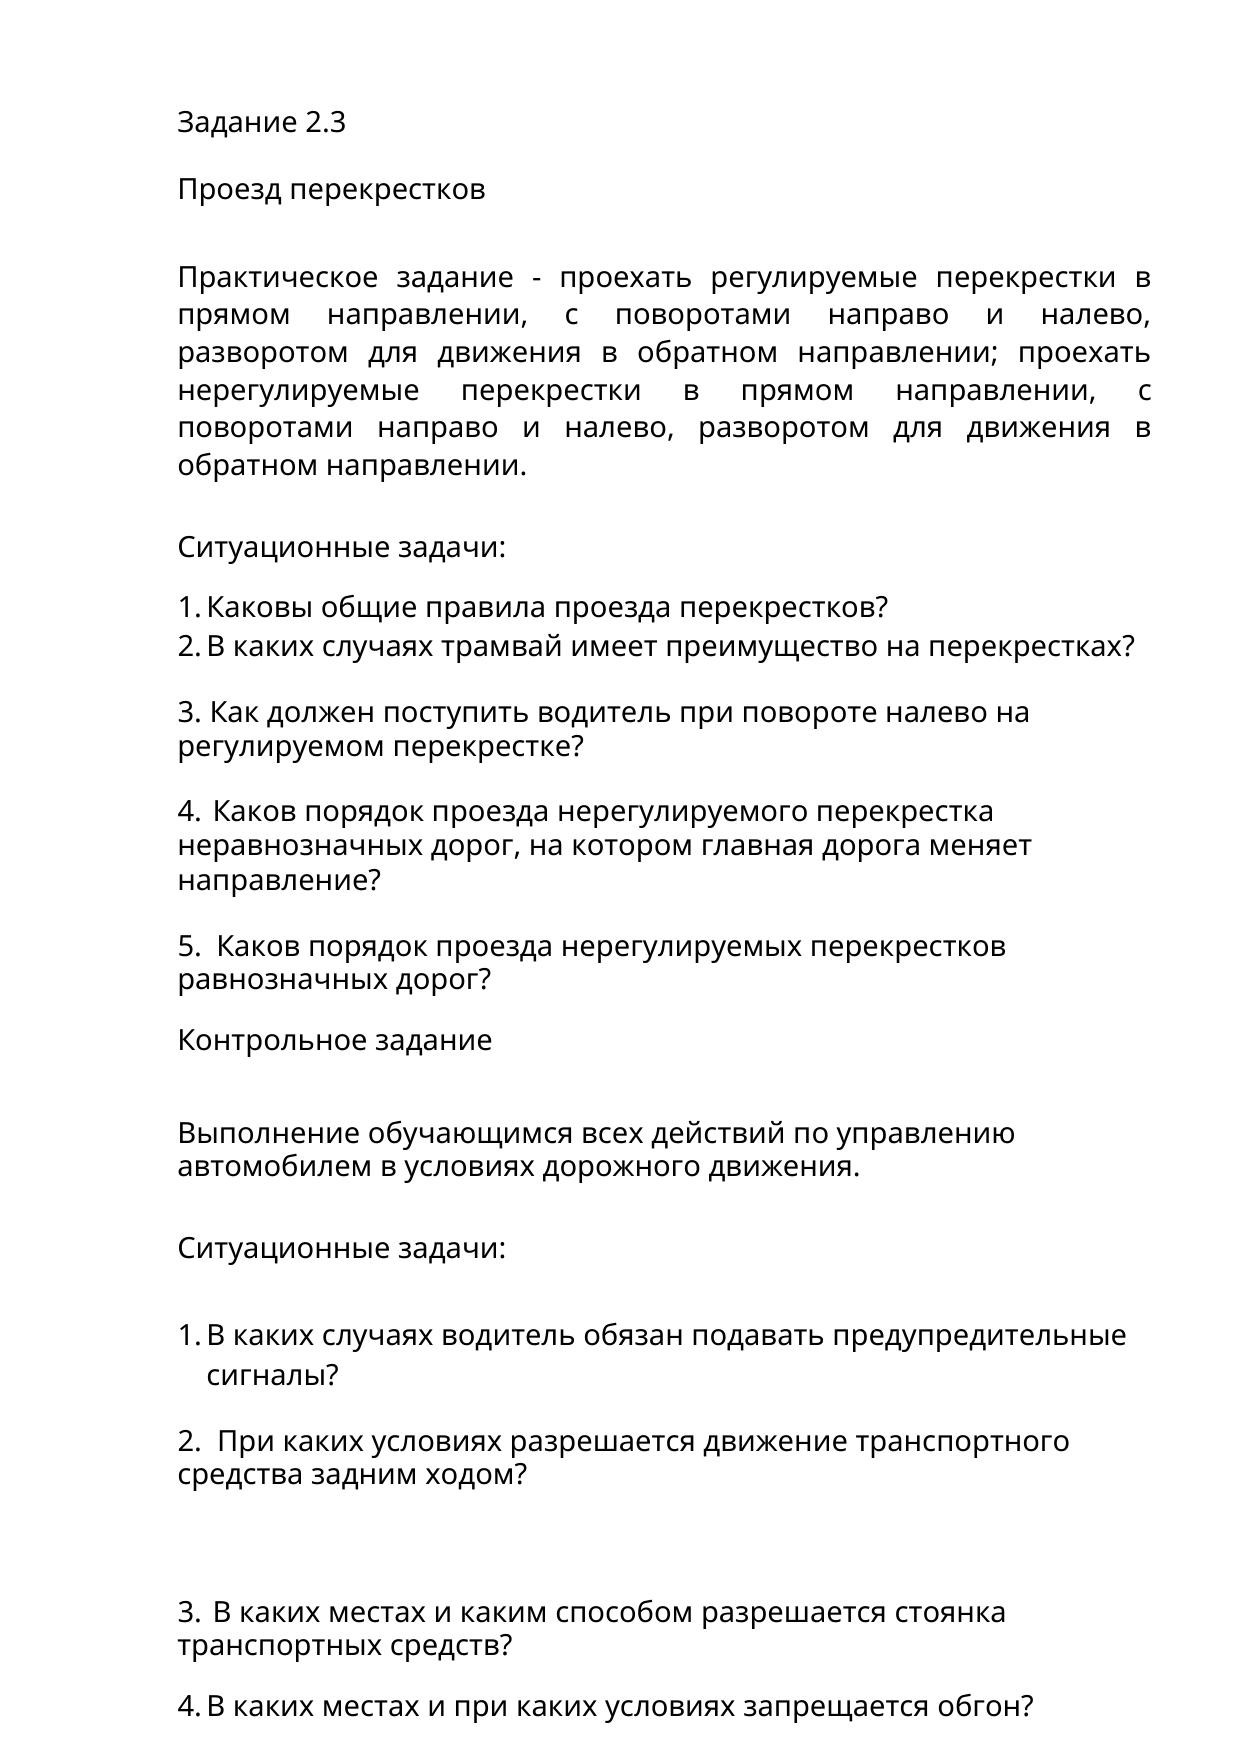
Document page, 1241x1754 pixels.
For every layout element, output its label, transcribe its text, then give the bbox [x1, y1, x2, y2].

text Ситуационные задачи: [177, 526, 1152, 565]
text Ситуационные задачи: [177, 1227, 1152, 1267]
text Контрольное задание [177, 1019, 1152, 1059]
list При каких условиях разрешается движение транспортного средства задним ходом? [177, 1423, 1152, 1493]
list Каковы общие правила проезда перекрестков? [177, 586, 1152, 626]
text Выполнение обучающимся всех действий по управлению автомобилем в условиях дорожного движения. [177, 1115, 1152, 1185]
text Практическое задание - проехать регулируемые перекрестки в прямом направлении, с поворотами направо и налево, разворотом для движения в обратном направлении; проехать нерегулируемые перекрестки в прямом направлении, с поворотами направо и налево, разворотом для движения в обратном направлении. [177, 258, 1152, 484]
list В каких местах и при каких условиях запрещается обгон? [177, 1685, 1152, 1725]
list В каких местах и каким способом разрешается стоянка транспортных средств? [177, 1594, 1152, 1664]
list В каких случаях трамвай имеет преимущество на перекрестках? [177, 626, 1152, 665]
list Как должен поступить водитель при повороте налево на регулируемом перекрестке? [177, 695, 1152, 764]
list Каков порядок проезда нерегулируемого перекрестка неравнозначных дорог, на котором главная дорога меняет направление? [177, 794, 1152, 899]
list Каков порядок проезда нерегулируемых перекрестков равнозначных дорог? [177, 928, 1152, 998]
list В каких случаях водитель обязан подавать предупредительные сигналы? [177, 1314, 1152, 1394]
text Задание 2.3 [177, 102, 1152, 141]
text Проезд перекрестков [177, 168, 1152, 207]
